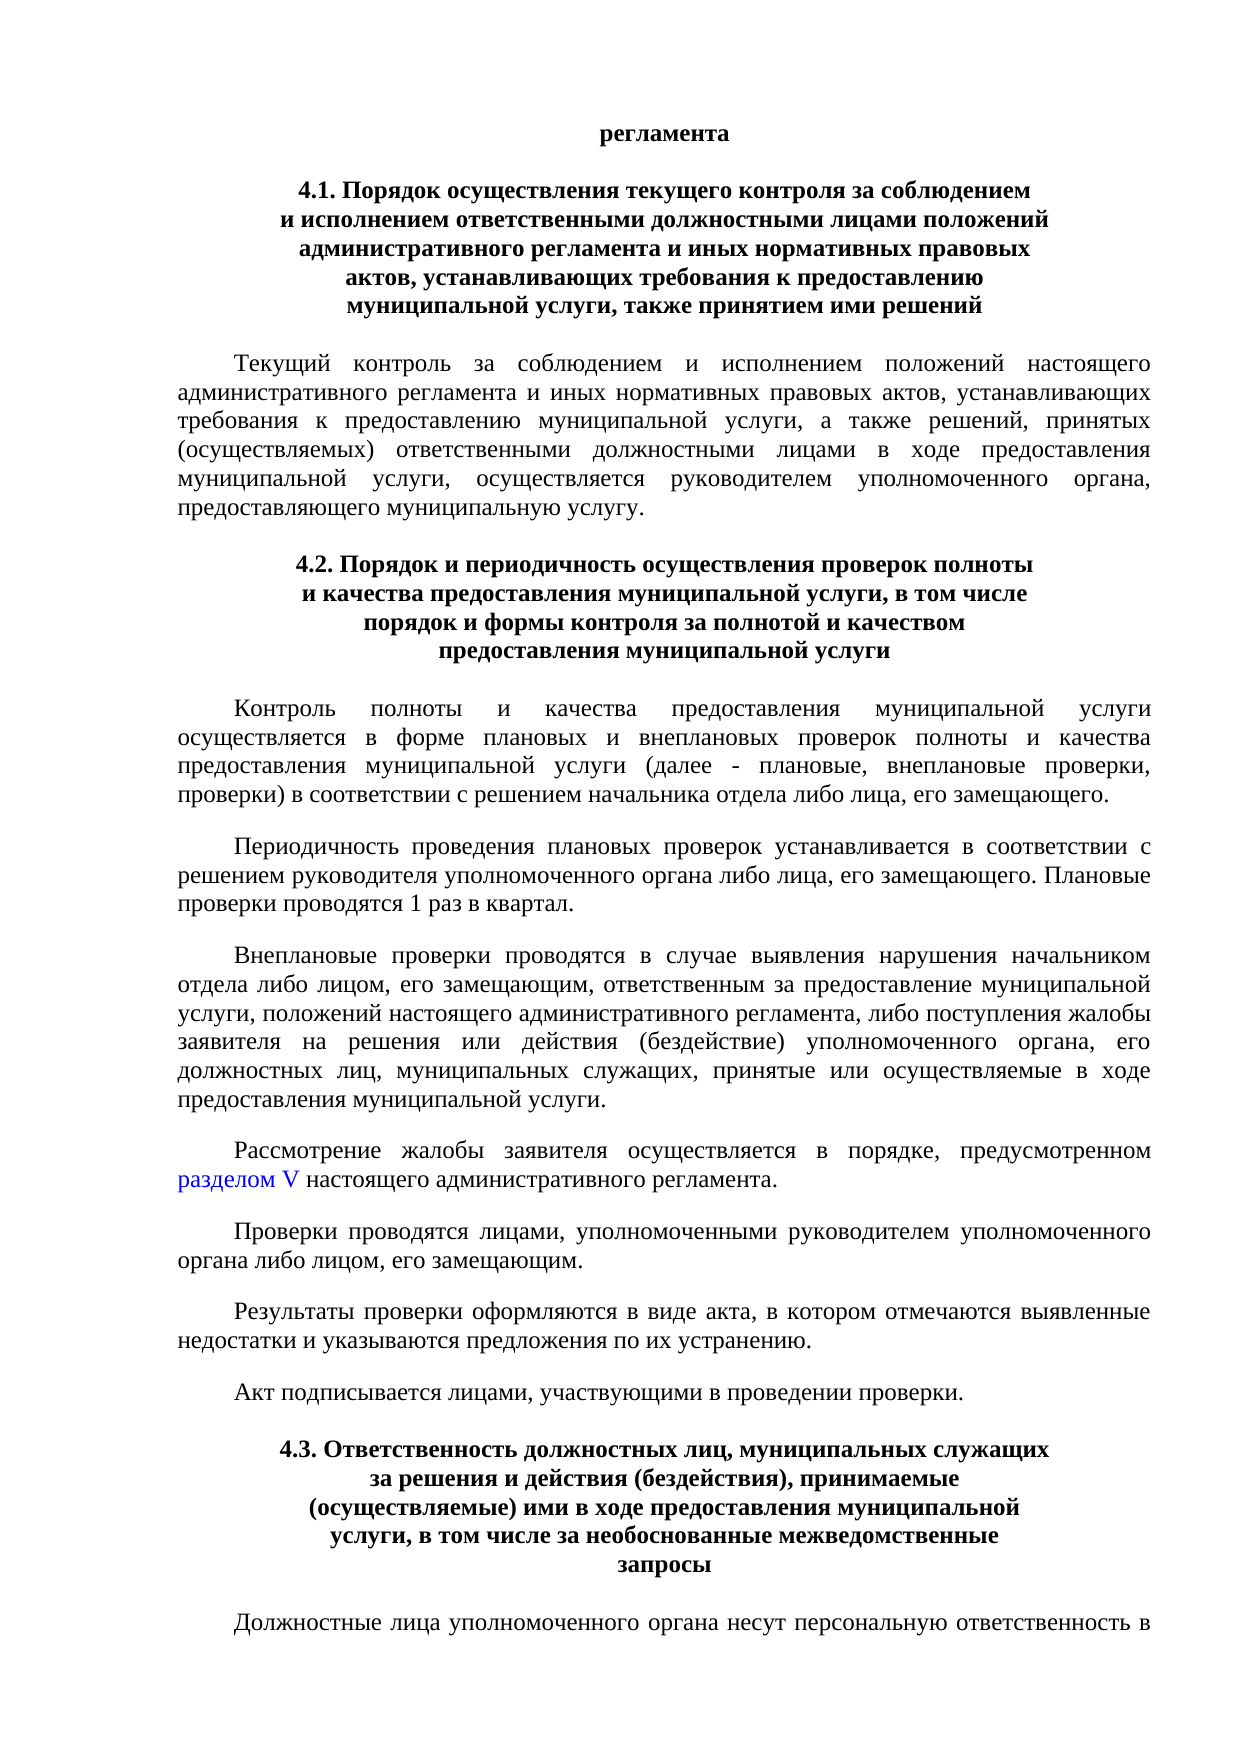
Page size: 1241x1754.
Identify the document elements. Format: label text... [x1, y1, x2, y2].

title услуги, в том числе за необоснованные межведомственные [177, 1521, 1152, 1549]
title 4.3. Ответственность должностных лиц, муниципальных служащих [177, 1434, 1152, 1463]
title запросы [177, 1549, 1152, 1578]
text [177, 1607, 1152, 1636]
text Проверки проводятся лицами, уполномоченными руководителем уполномоченного органа либо лицом, его замещающим. [177, 1216, 1152, 1273]
title 4.2. Порядок и периодичность осуществления проверок полноты [177, 549, 1152, 578]
text Периодичность проведения плановых проверок устанавливается в соответствии с решением руководителя уполномоченного органа либо лица, его замещающего. Плановые проверки проводятся 1 раз в квартал. [177, 831, 1152, 917]
title актов, устанавливающих требования к предоставлению [177, 262, 1152, 291]
title и качества предоставления муниципальной услуги, в том числе [177, 578, 1152, 607]
text Внеплановые проверки проводятся в случае выявления нарушения начальником отдела либо лицом, его замещающим, ответственным за предоставление муниципальной услуги, положений настоящего административного регламента, либо поступления жалобы заявителя на решения или действия (бездействие) уполномоченного органа, его должностных лиц, муниципальных служащих, принятые или осуществляемые в ходе предоставления муниципальной услуги. [177, 940, 1152, 1113]
title и исполнением ответственными должностными лицами положений [177, 204, 1152, 233]
text Рассмотрение жалобы заявителя осуществляется в порядке, предусмотренном разделом V настоящего административного регламента. [177, 1136, 1152, 1193]
title (осуществляемые) ими в ходе предоставления муниципальной [177, 1492, 1152, 1521]
title муниципальной услуги, также принятием ими решений [177, 291, 1152, 319]
title 4.1. Порядок осуществления текущего контроля за соблюдением [177, 176, 1152, 204]
text Акт подписывается лицами, участвующими в проведении проверки. [177, 1377, 1152, 1406]
text Контроль полноты и качества предоставления муниципальной услуги осуществляется в форме плановых и внеплановых проверок полноты и качества предоставления муниципальной услуги (далее - плановые, внеплановые проверки, проверки) в соответствии с решением начальника отдела либо лица, его замещающего. [177, 693, 1152, 808]
title регламента [177, 118, 1152, 147]
text Результаты проверки оформляются в виде акта, в котором отмечаются выявленные недостатки и указываются предложения по их устранению. [177, 1296, 1152, 1354]
title за решения и действия (бездействия), принимаемые [177, 1463, 1152, 1492]
title предоставления муниципальной услуги [177, 636, 1152, 664]
text Текущий контроль за соблюдением и исполнением положений настоящего административного регламента и иных нормативных правовых актов, устанавливающих требования к предоставлению муниципальной услуги, а также решений, принятых (осуществляемых) ответственными должностными лицами в ходе предоставления муниципальной услуги, осуществляется руководителем уполномоченного органа, предоставляющего муниципальную услугу. [177, 348, 1152, 521]
title административного регламента и иных нормативных правовых [177, 233, 1152, 262]
title порядок и формы контроля за полнотой и качеством [177, 607, 1152, 636]
